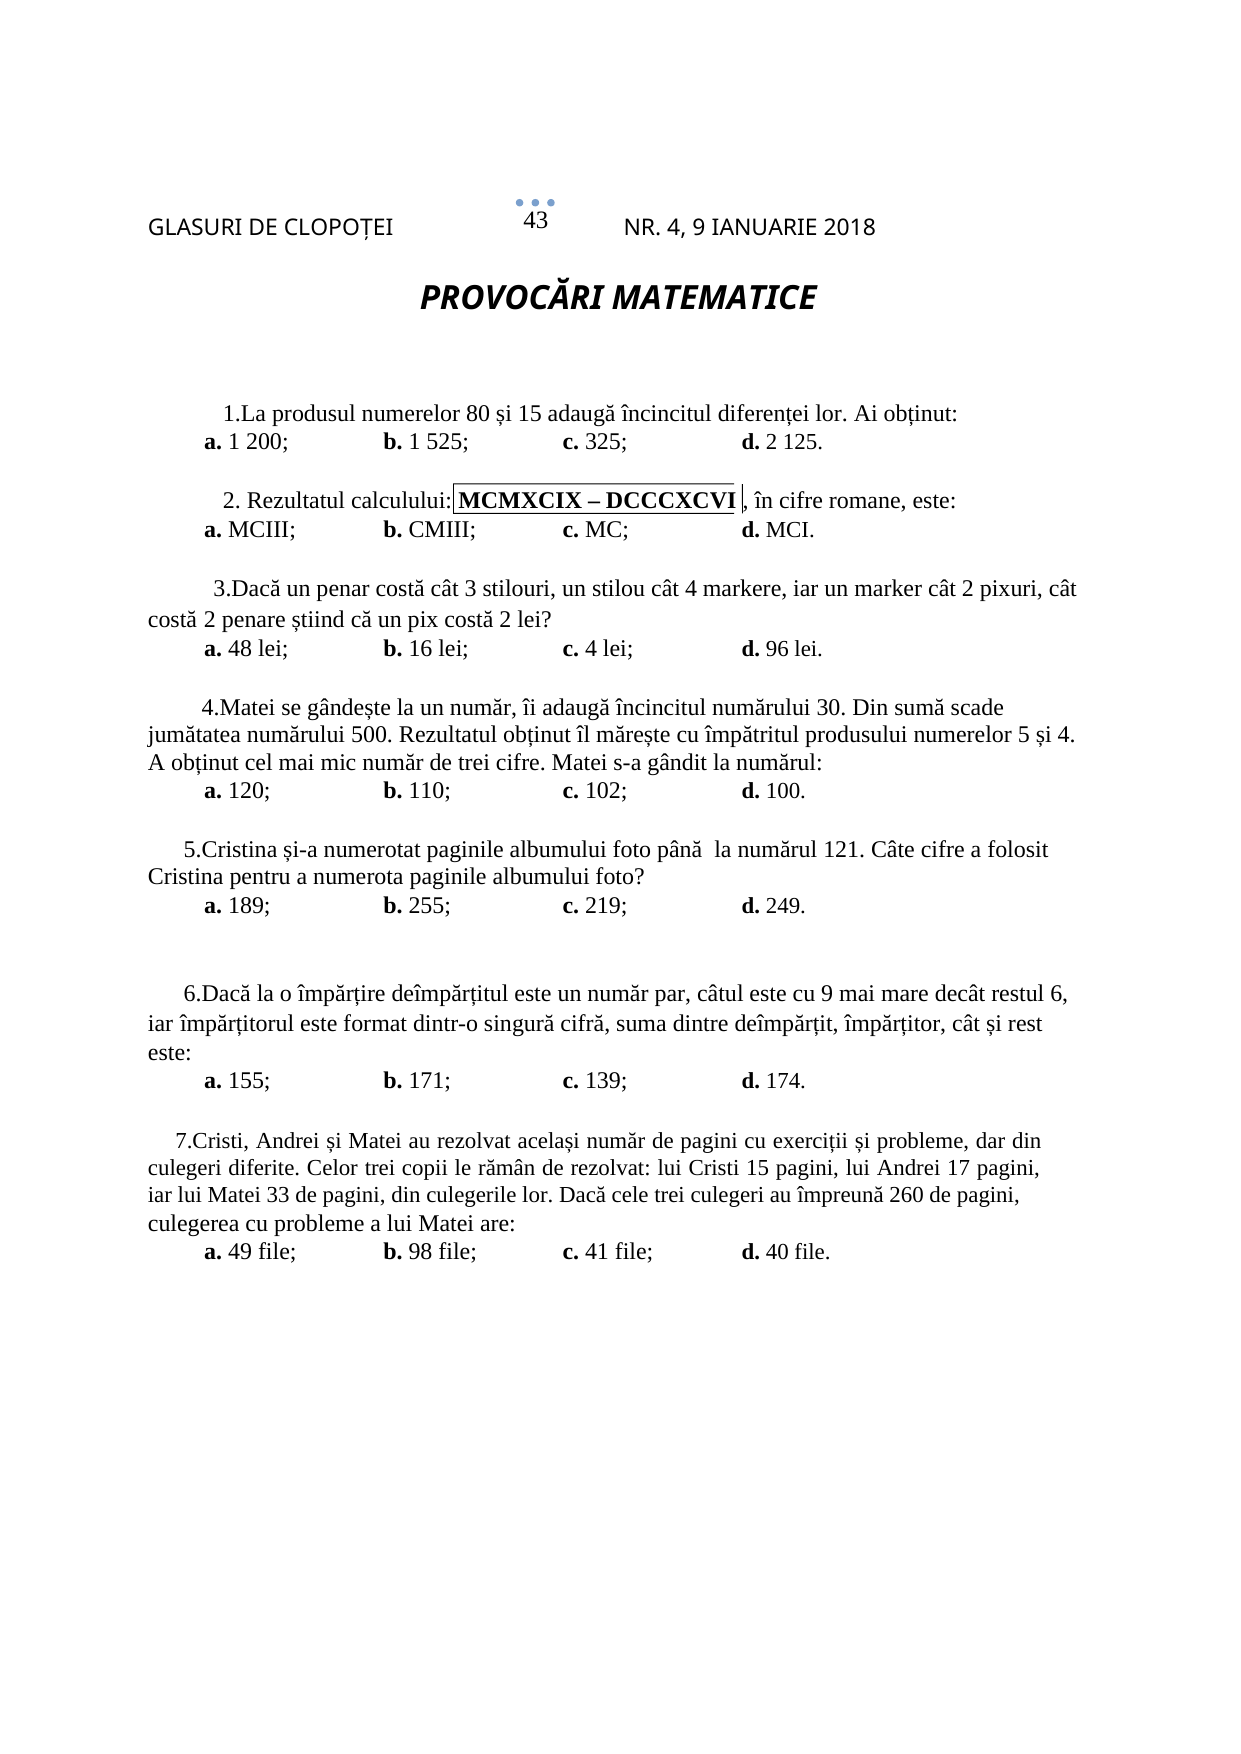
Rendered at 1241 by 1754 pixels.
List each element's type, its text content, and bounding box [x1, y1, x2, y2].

text a. 49 file; b. 98 file; c. 41 file; d. 40 file. [204, 1237, 1093, 1265]
text a. 120; b. 110; c. 102; d. 100. [204, 776, 1093, 803]
list 2. Rezultatul calculului: MCMXCIX – DCCCXCVI , în cifre romane, este: [743, 486, 1093, 513]
text 4.Matei se gândește la un număr, îi adaugă încincitul numărului 30. Din sumă scade jumătatea numărului 500. Rezultatul obținut îl mărește cu împătritul produsului numerelor 5 și 4. A obținut cel mai mic număr de trei cifre. Matei s-a gândit la numărul: [148, 693, 1093, 776]
text culegerea cu probleme a lui Matei are: [148, 1209, 1093, 1237]
text PROVOCĂRI MATEMATICE [148, 273, 1093, 319]
text a. 1 200; b. 1 525; c. 325; d. 2 125. [204, 427, 1093, 454]
list 2. Rezultatul calculului: MCMXCIX – DCCCXCVI , în cifre romane, este: [454, 486, 742, 513]
text a. 189; b. 255; c. 219; d. 249. [204, 891, 1093, 918]
text 5.Cristina și-a numerotat paginile albumului foto până la numărul 121. Câte cifre a folosit [148, 835, 1093, 862]
text a. MCIII; b. CMIII; c. MC; d. MCI. [204, 515, 1093, 543]
text a. 155; b. 171; c. 139; d. 174. [204, 1066, 1093, 1093]
list 2. Rezultatul calculului: MCMXCIX – DCCCXCVI , în cifre romane, este: [223, 486, 453, 513]
list 1.La produsul numerelor 80 și 15 adaugă încincitul diferenței lor. Ai obținut: [223, 399, 1093, 427]
text 7.Cristi, Andrei și Matei au rezolvat același număr de pagini cu exerciții și probleme, dar din culegeri diferite. Celor trei copii le rămân de rezolvat: lui Cristi 15 pagini, lui Andrei 17 pagini, iar lui Matei 33 de pagini, din culegerile lor. Dacă cele trei culegeri au împreună 260 de pagini, [148, 1127, 1043, 1208]
text a. 48 lei; b. 16 lei; c. 4 lei; d. 96 lei. [204, 634, 1093, 662]
text 3.Dacă un penar costă cât 3 stilouri, un stilou cât 4 markere, iar un marker cât 2 pixuri, cât costă 2 penare știind că un pix costă 2 lei? [148, 574, 1093, 633]
text 6.Dacă la o împărțire deîmpărțitul este un număr par, câtul este cu 9 mai mare decât restul 6, iar împărțitorul este format dintr-o singură cifră, suma dintre deîmpărțit, împărțitor, cât și rest este: [148, 979, 1093, 1065]
text Cristina pentru a numerota paginile albumului foto? [148, 862, 1093, 890]
